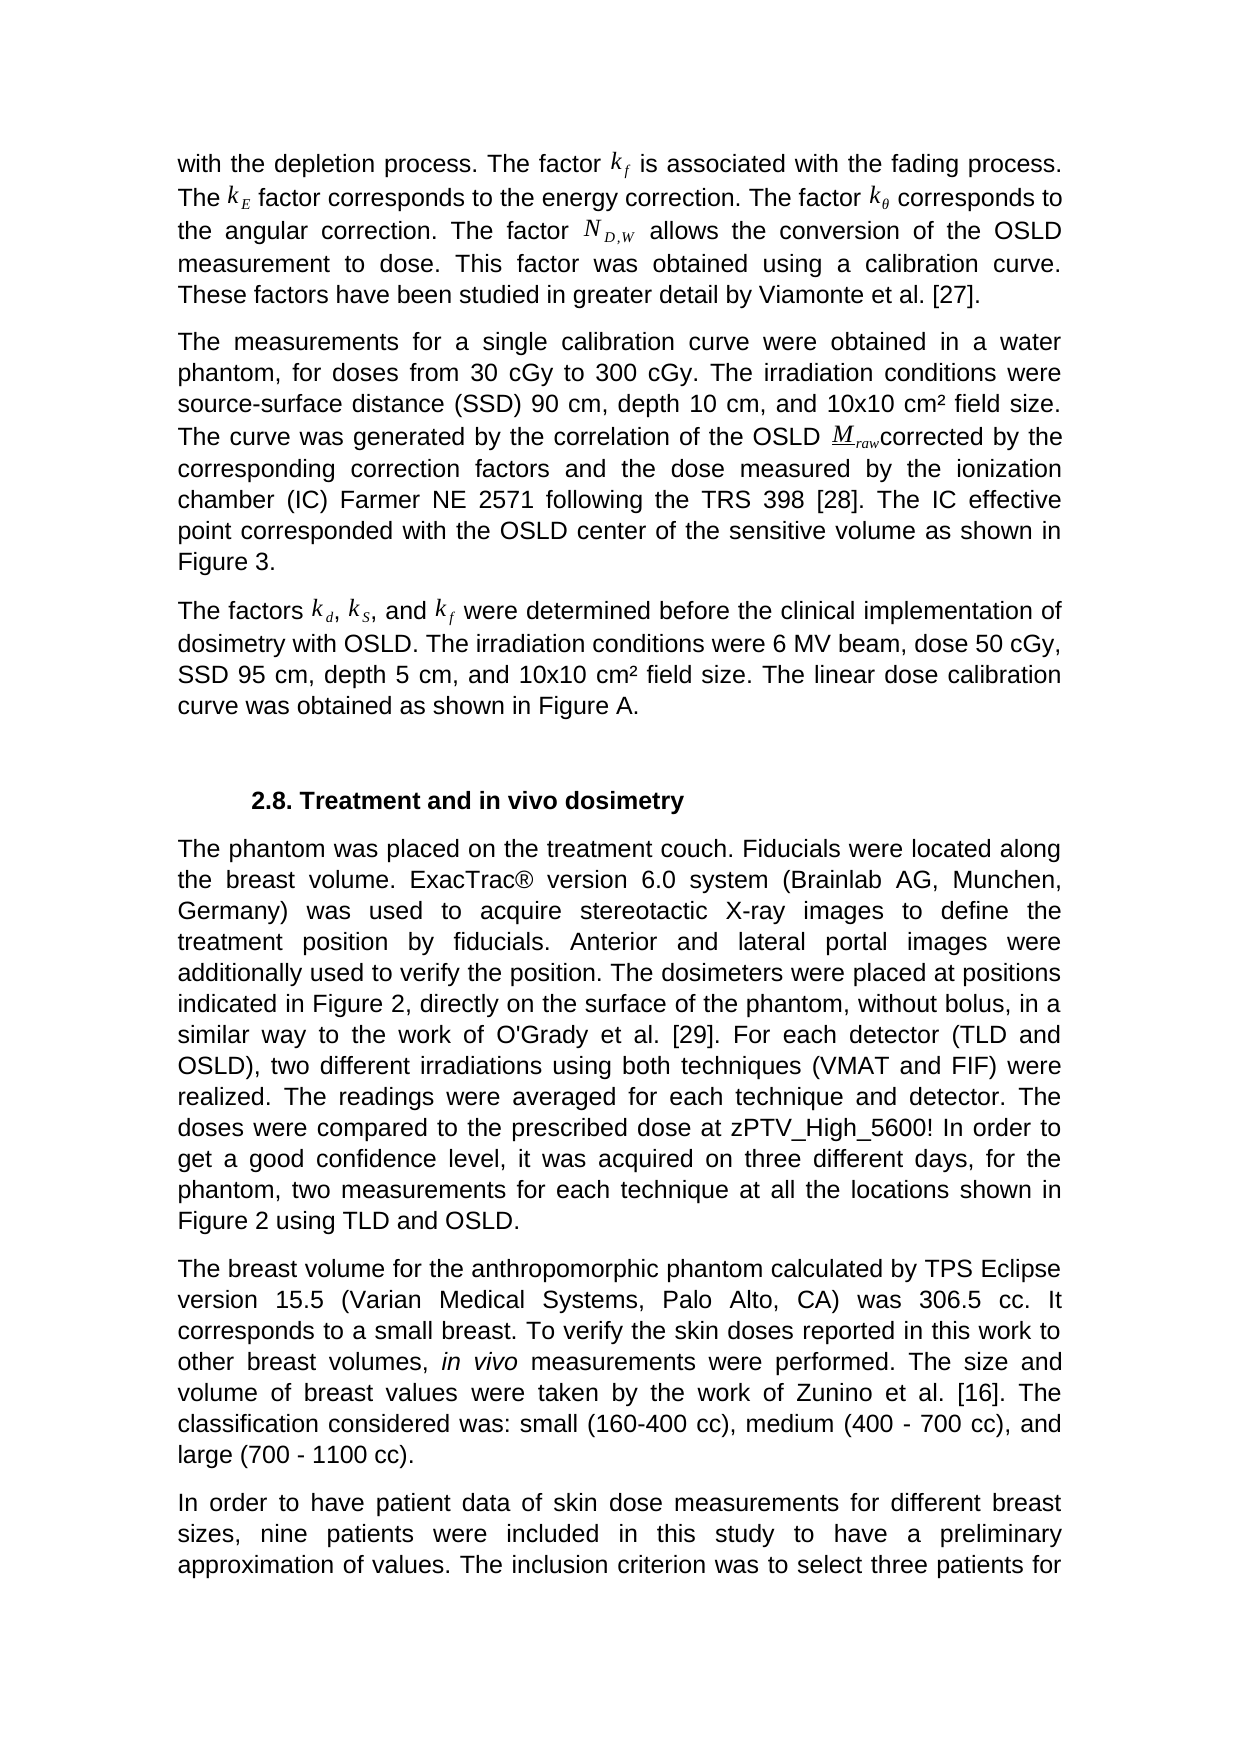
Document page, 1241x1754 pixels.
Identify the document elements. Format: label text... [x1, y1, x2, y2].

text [177, 148, 1063, 308]
text The phantom was placed on the treatment couch. Fiducials were located along the breast volume. ExacTrac® version 6.0 system (Brainlab AG, Munchen, Germany) was used to acquire stereotactic X-ray images to define the treatment position by fiducials. Anterior and lateral portal images were additionally used to verify the position. The dosimeters were placed at positions indicated in Figure 2, directly on the surface of the phantom, without bolus, in a similar way to the work of O'Grady et al. [29]. For each detector (TLD and OSLD), two different irradiations using both techniques (VMAT and FIF) were realized. The readings were averaged for each technique and detector. The doses were compared to the prescribed dose at zPTV_High_5600! In order to get a good confidence level, it was acquired on three different days, for the phantom, two measurements for each technique at all the locations shown in Figure 2 using TLD and OSLD. [177, 834, 1063, 1235]
text 2.8. Treatment and in vivo dosimetry [177, 786, 1063, 815]
text The factors , , and were determined before the clinical implementation of dosimetry with OSLD. The irradiation conditions were 6 MV beam, dose 50 cGy, SSD 95 cm, depth 5 cm, and 10x10 cm² field size. The linear dose calibration curve was obtained as shown in Figure A. [177, 595, 1063, 719]
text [177, 1488, 1063, 1579]
text The measurements for a single calibration curve were obtained in a water phantom, for doses from 30 cGy to 300 cGy. The irradiation conditions were source-surface distance (SSD) 90 cm, depth 10 cm, and 10x10 cm² field size. The curve was generated by the correlation of the OSLD corrected by the corresponding correction factors and the dose measured by the ionization chamber (IC) Farmer NE 2571 following the TRS 398 [28]. The IC effective point corresponded with the OSLD center of the sensitive volume as shown in Figure 3. [177, 327, 1063, 576]
text The breast volume for the anthropomorphic phantom calculated by TPS Eclipse version 15.5 (Varian Medical Systems, Palo Alto, CA) was 306.5 cc. It corresponds to a small breast. To verify the skin doses reported in this work to other breast volumes, in vivo measurements were performed. The size and volume of breast values ​​were taken by the work of Zunino et al. [16]. The classification considered was: small (160-400 cc), medium (400 - 700 cc), and large (700 - 1100 cc). [177, 1254, 1063, 1469]
